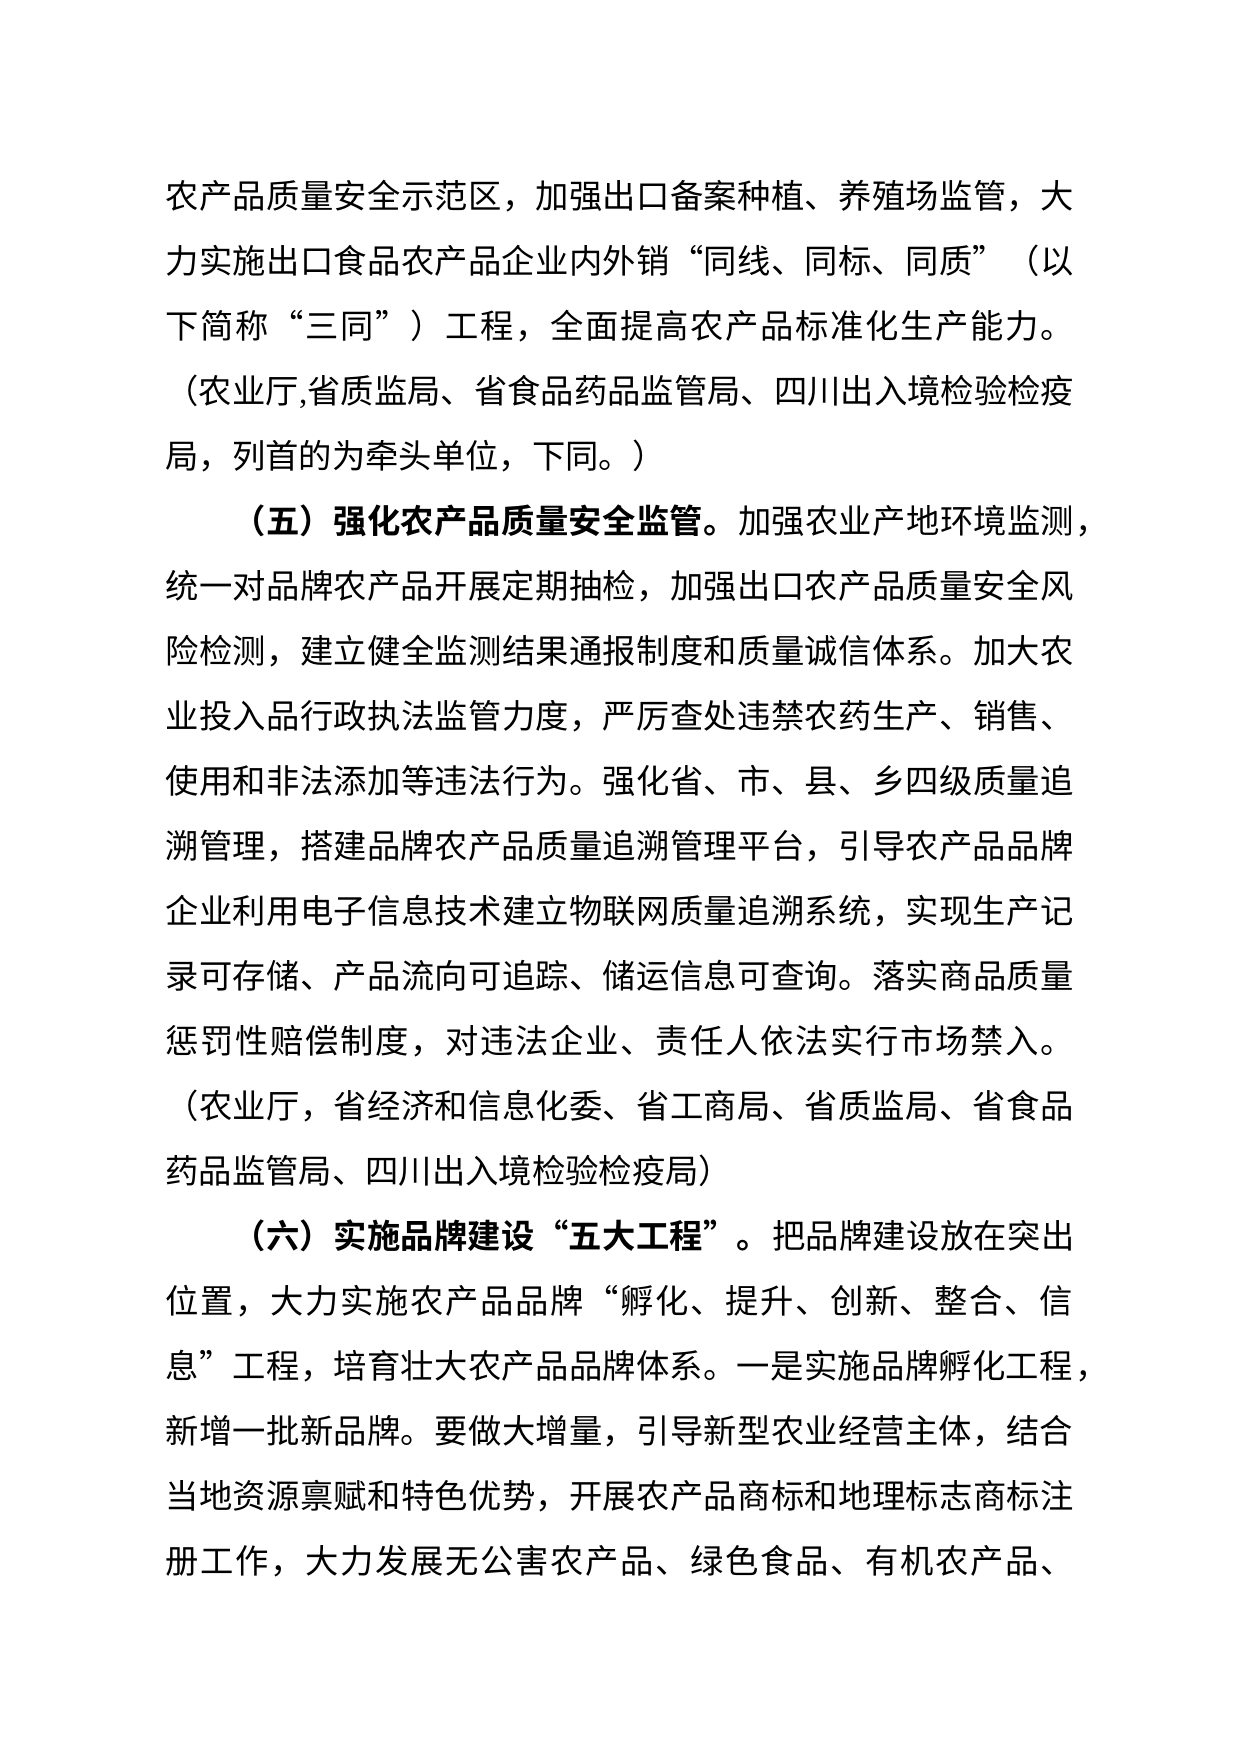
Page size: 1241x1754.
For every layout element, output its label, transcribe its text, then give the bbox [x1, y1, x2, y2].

text （五）强化农产品质量安全监管。加强农业产地环境监测，统一对品牌农产品开展定期抽检，加强出口农产品质量安全风险检测，建立健全监测结果通报制度和质量诚信体系。加大农业投入品行政执法监管力度，严厉查处违禁农药生产、销售、使用和非法添加等违法行为。强化省、市、县、乡四级质量追溯管理，搭建品牌农产品质量追溯管理平台，引导农产品品牌企业利用电子信息技术建立物联网质量追溯系统，实现生产记录可存储、产品流向可追踪、储运信息可查询。落实商品质量惩罚性赔偿制度，对违法企业、责任人依法实行市场禁入。（农业厅，省经济和信息化委、省工商局、省质监局、省食品药品监管局、四川出入境检验检疫局） [165, 487, 1075, 1202]
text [165, 162, 1075, 487]
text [165, 1202, 1075, 1592]
